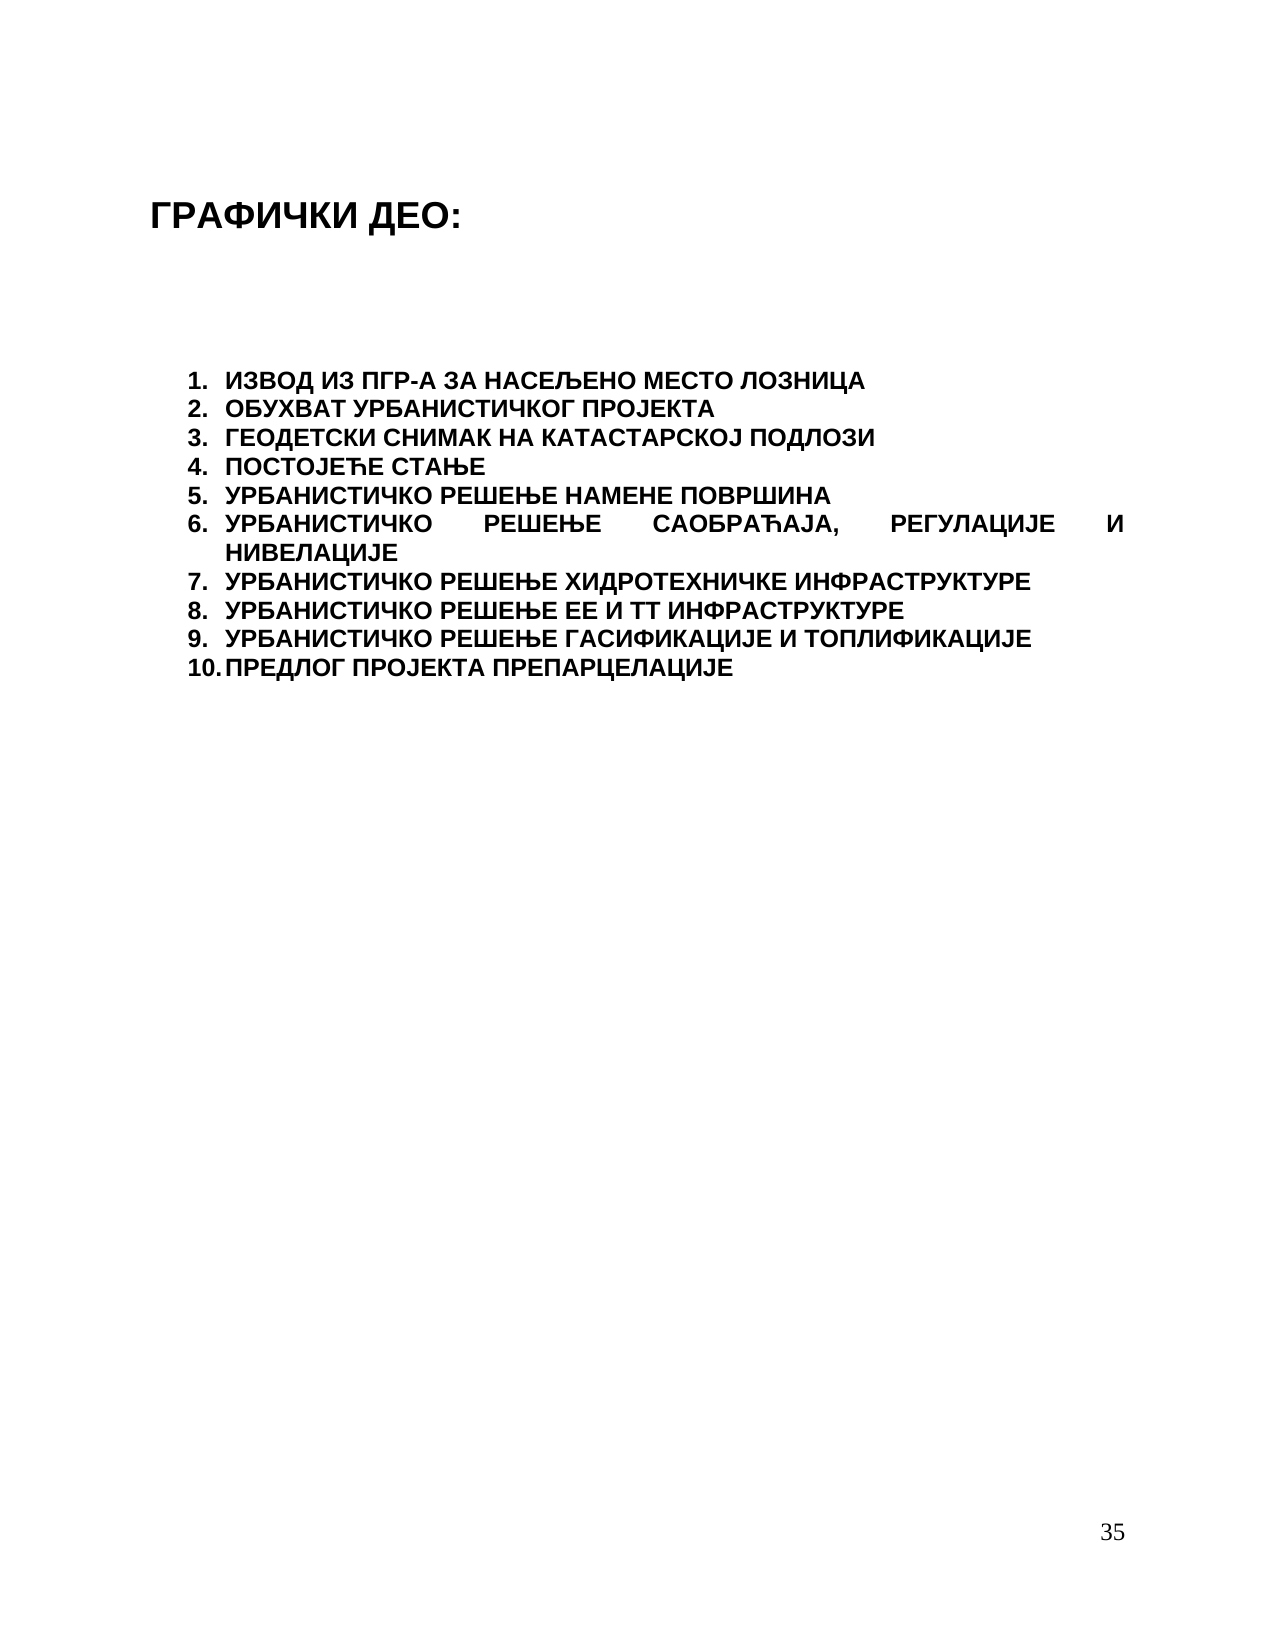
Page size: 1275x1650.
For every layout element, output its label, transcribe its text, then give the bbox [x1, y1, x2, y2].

list УРБАНИСТИЧКО РЕШЕЊЕ САОБРАЋАЈА, РЕГУЛАЦИЈЕ И НИВЕЛАЦИЈЕ [187, 509, 1125, 567]
list ИЗВОД ИЗ ПГР-А ЗА НАСЕЉЕНО МЕСТО ЛОЗНИЦА [187, 366, 1125, 394]
list ПРЕДЛОГ ПРОЈЕКТА ПРЕПАРЦЕЛАЦИЈЕ [187, 653, 1125, 682]
list УРБАНИСТИЧКО РЕШЕЊЕ ГАСИФИКАЦИЈЕ И ТОПЛИФИКАЦИЈЕ [187, 624, 1125, 653]
text ГРАФИЧКИ ДЕО: [150, 193, 1125, 236]
list УРБАНИСТИЧКО РЕШЕЊЕ ХИДРОТЕХНИЧКЕ ИНФРАСТРУКТУРЕ [187, 567, 1125, 596]
list УРБАНИСТИЧКО РЕШЕЊЕ НАМЕНЕ ПОВРШИНА [187, 481, 1125, 509]
list ОБУХВАТ УРБАНИСТИЧКОГ ПРОЈЕКТА [187, 394, 1125, 423]
list ГЕОДЕТСКИ СНИМАК НА КАТАСТАРСКОЈ ПОДЛОЗИ [187, 423, 1125, 452]
list УРБАНИСТИЧКО РЕШЕЊЕ ЕЕ И ТТ ИНФРАСТРУКТУРЕ [187, 596, 1125, 624]
list ПОСТОЈЕЋЕ СТАЊЕ [187, 452, 1125, 481]
